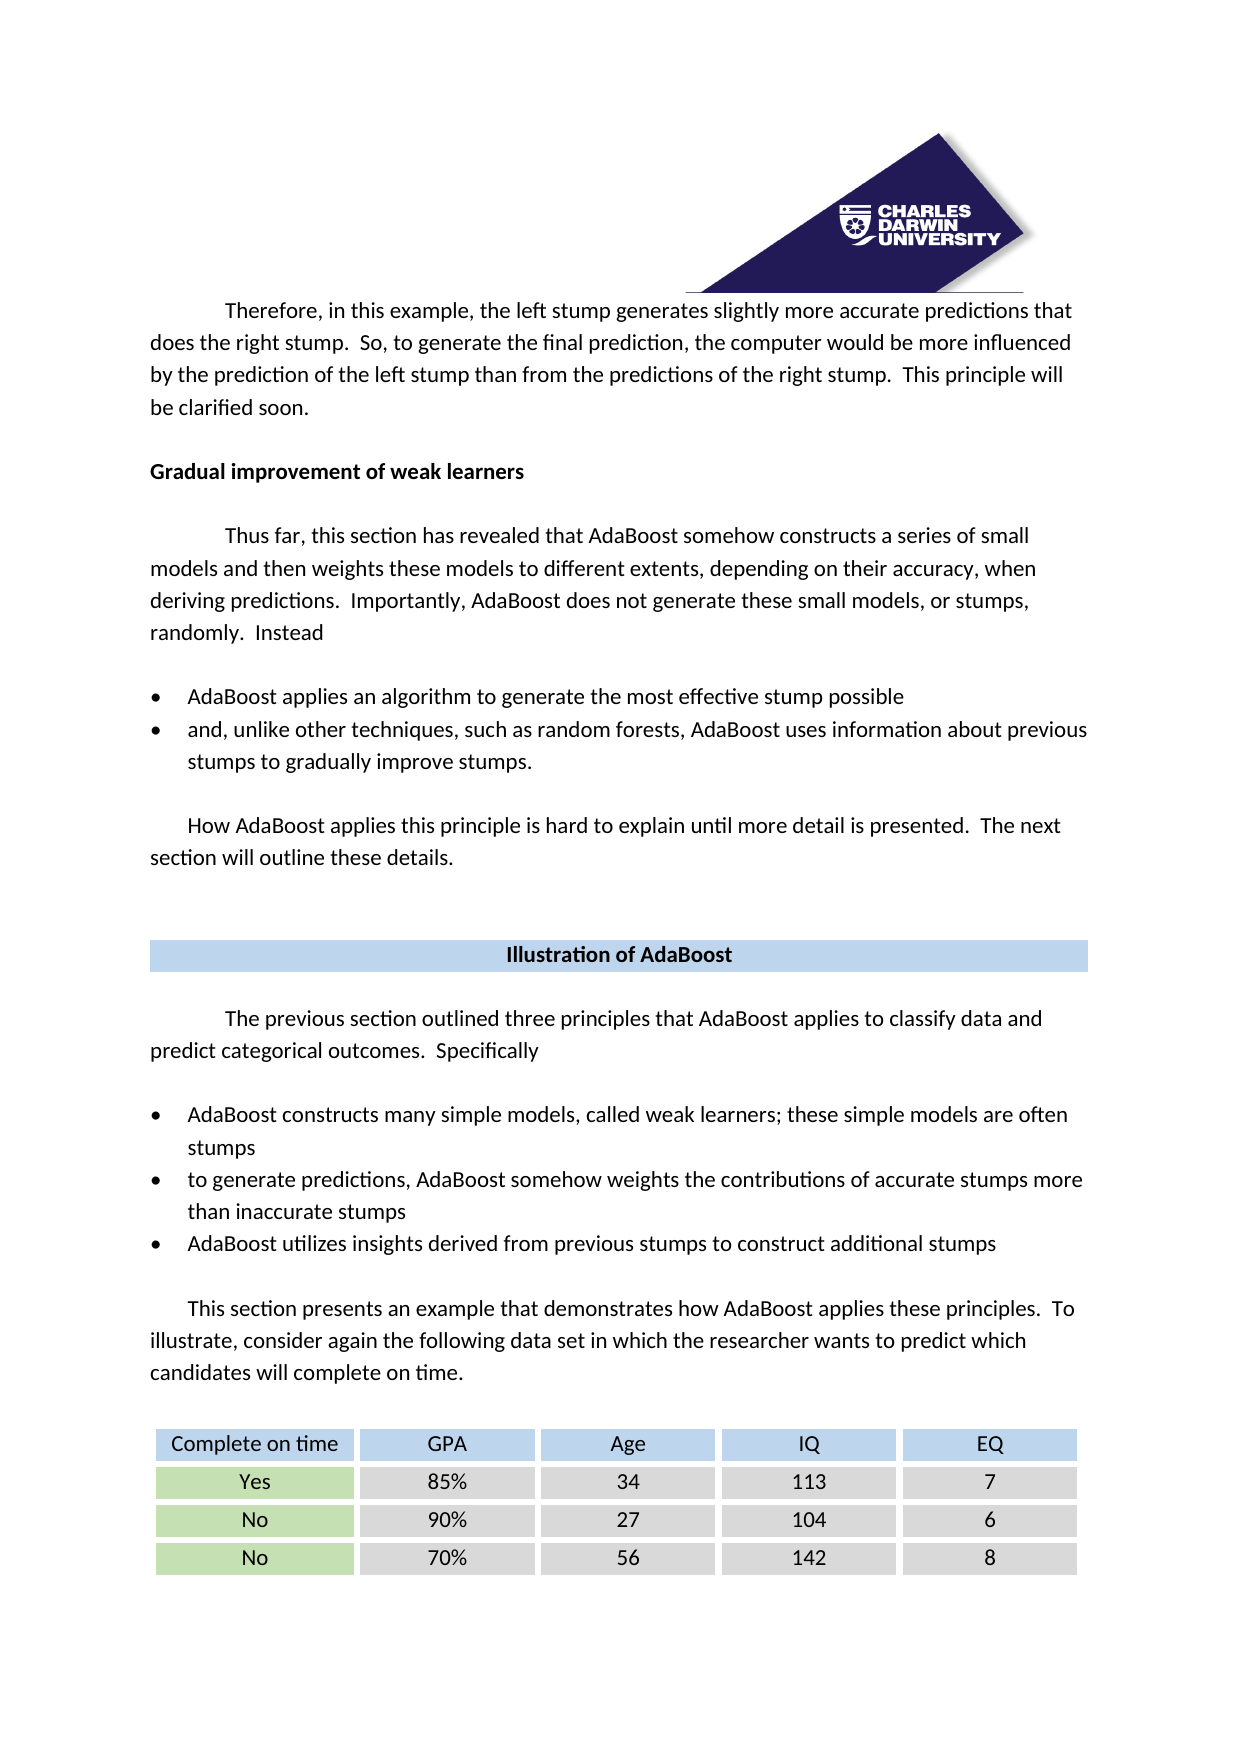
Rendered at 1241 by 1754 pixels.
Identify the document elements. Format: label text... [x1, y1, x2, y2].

table_cell 104 [722, 1505, 896, 1537]
table_cell 70% [360, 1543, 535, 1575]
table_header IQ [722, 1429, 896, 1461]
table_cell 142 [722, 1543, 896, 1575]
list AdaBoost applies an algorithm to generate the most effective stump possible [150, 682, 1090, 711]
picture [633, 73, 1091, 293]
text This section presents an example that demonstrates how AdaBoost applies these principles. To illustrate, consider again the following data set in which the researcher wants to predict which candidates will complete on time. [150, 1294, 1090, 1386]
table_cell 113 [722, 1467, 896, 1499]
table_cell 27 [541, 1505, 715, 1537]
table_header EQ [903, 1429, 1077, 1461]
table_header Illustration of AdaBoost [150, 940, 1088, 972]
table_cell No [156, 1505, 354, 1537]
table_cell 56 [541, 1543, 715, 1575]
text Therefore, in this example, the left stump generates slightly more accurate predictions that does the right stump. So, to generate the final prediction, the computer would be more influenced by the prediction of the left stump than from the predictions of the right stump. This principle will be clarified soon. [150, 296, 1090, 421]
table_header Complete on time [156, 1429, 354, 1461]
table_cell 8 [903, 1543, 1077, 1575]
text Gradual improvement of weak learners [150, 457, 1090, 485]
table_header GPA [360, 1429, 535, 1461]
table_cell 34 [541, 1467, 715, 1499]
table_cell 7 [903, 1467, 1077, 1499]
list AdaBoost utilizes insights derived from previous stumps to construct additional stumps [150, 1229, 1090, 1257]
text Thus far, this section has revealed that AdaBoost somehow constructs a series of small models and then weights these models to different extents, depending on their accuracy, when deriving predictions. Importantly, AdaBoost does not generate these small models, or stumps, randomly. Instead [150, 522, 1090, 646]
text How AdaBoost applies this principle is hard to explain until more detail is presented. The next section will outline these details. [150, 811, 1090, 871]
text The previous section outlined three principles that AdaBoost applies to classify data and predict categorical outcomes. Specifically [150, 1004, 1090, 1064]
list to generate predictions, AdaBoost somehow weights the contributions of accurate stumps more than inaccurate stumps [150, 1165, 1090, 1225]
table_cell 6 [903, 1505, 1077, 1537]
table_cell No [156, 1543, 354, 1575]
table_cell Yes [156, 1467, 354, 1499]
table_header Age [541, 1429, 715, 1461]
list AdaBoost constructs many simple models, called weak learners; these simple models are often stumps [150, 1101, 1090, 1161]
list and, unlike other techniques, such as random forests, AdaBoost uses information about previous stumps to gradually improve stumps. [150, 715, 1090, 775]
table_cell 85% [360, 1467, 535, 1499]
table_cell 90% [360, 1505, 535, 1537]
